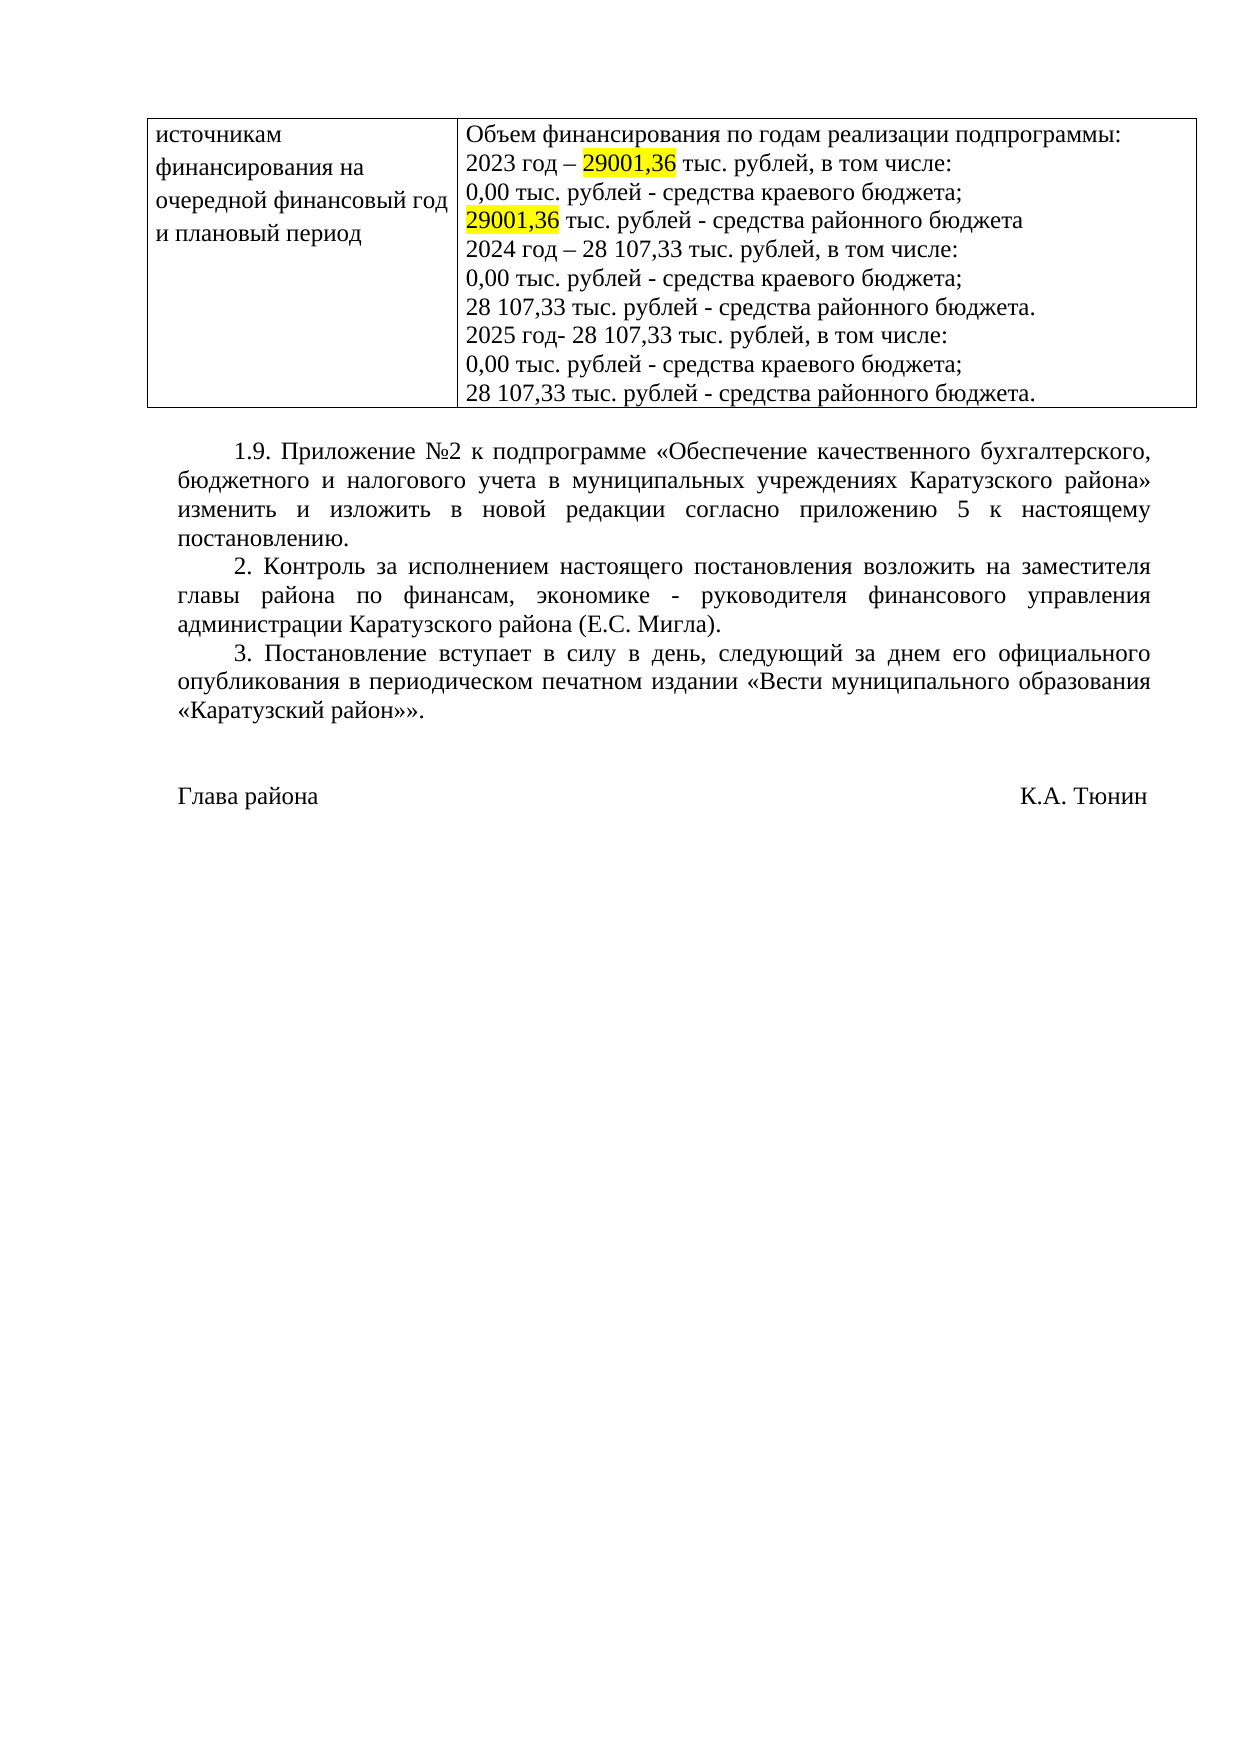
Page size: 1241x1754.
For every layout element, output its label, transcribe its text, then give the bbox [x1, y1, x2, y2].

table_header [458, 119, 1196, 407]
text Глава района К.А. Тюнин [177, 781, 1152, 810]
text 3. Постановление вступает в силу в день, следующий за днем его официального опубликования в периодическом печатном издании «Вести муниципального образования «Каратузский район»». [177, 638, 1152, 724]
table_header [148, 119, 457, 407]
text 2. Контроль за исполнением настоящего постановления возложить на заместителя главы района по финансам, экономике - руководителя финансового управления администрации Каратузского района (Е.С. Мигла). [177, 551, 1152, 638]
text 1.9. Приложение №2 к подпрограмме «Обеспечение качественного бухгалтерского, бюджетного и налогового учета в муниципальных учреждениях Каратузского района» изменить и изложить в новой редакции согласно приложению 5 к настоящему постановлению. [177, 436, 1152, 551]
